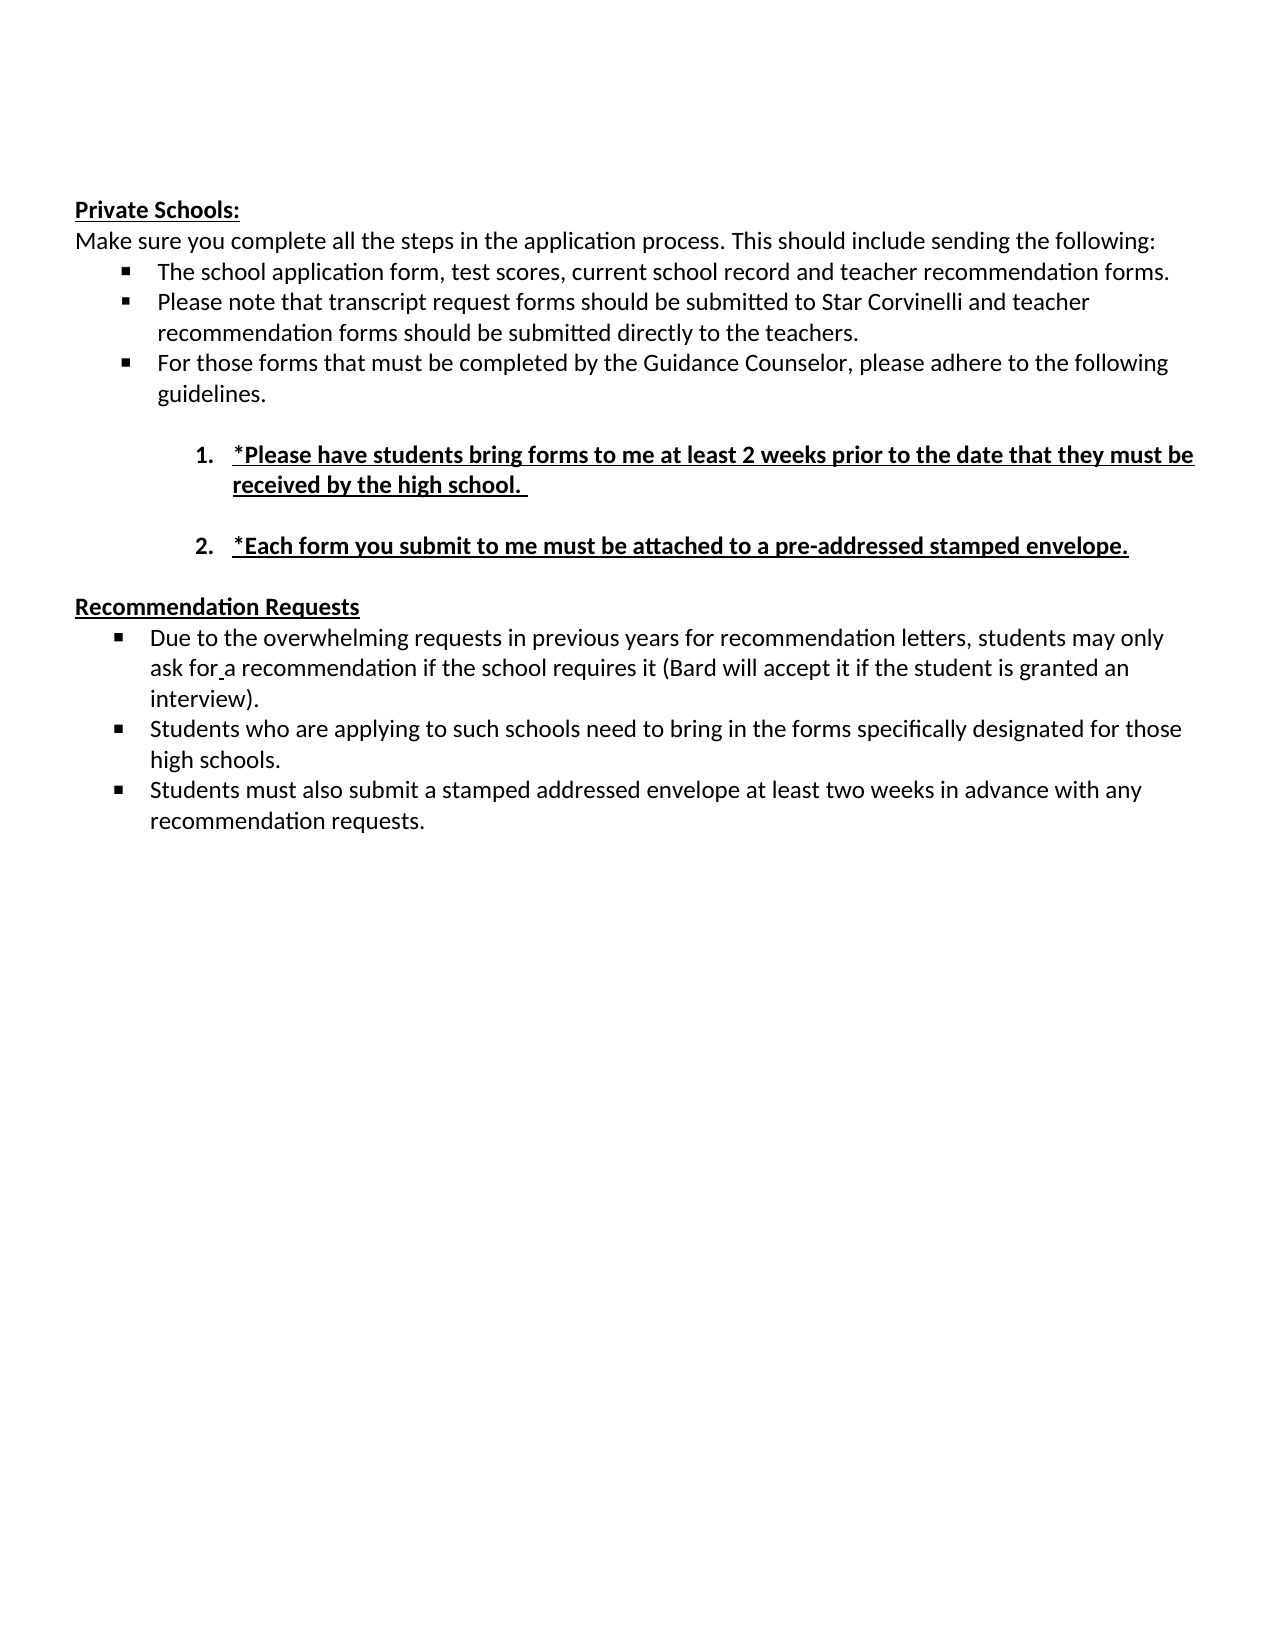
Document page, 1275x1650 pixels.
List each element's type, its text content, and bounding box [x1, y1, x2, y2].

list Please note that transcript request forms should be submitted to Star Corvinelli and teacher recommendation forms should be submitted directly to the teachers. [120, 286, 1200, 347]
list *Each form you submit to me must be attached to a pre-addressed stamped envelope. [195, 530, 1200, 561]
list For those forms that must be completed by the Guidance Counselor, please adhere to the following guidelines. [120, 347, 1200, 408]
list *Please have students bring forms to me at least 2 weeks prior to the date that they must be received by the high school. [195, 439, 1200, 500]
list The school application form, test scores, current school record and teacher recommendation forms. [120, 256, 1200, 286]
text Private Schools: [75, 194, 1200, 225]
list Students who are applying to such schools need to bring in the forms specifically designated for those high schools. [112, 713, 1200, 774]
text Make sure you complete all the steps in the application process. This should include sending the following: [75, 225, 1200, 256]
list Students must also submit a stamped addressed envelope at least two weeks in advance with any recommendation requests. [112, 774, 1200, 836]
list Due to the overwhelming requests in previous years for recommendation letters, students may only ask for a recommendation if the school requires it (Bard will accept it if the student is granted an interview). [112, 622, 1200, 713]
text Recommendation Requests [75, 591, 1200, 622]
